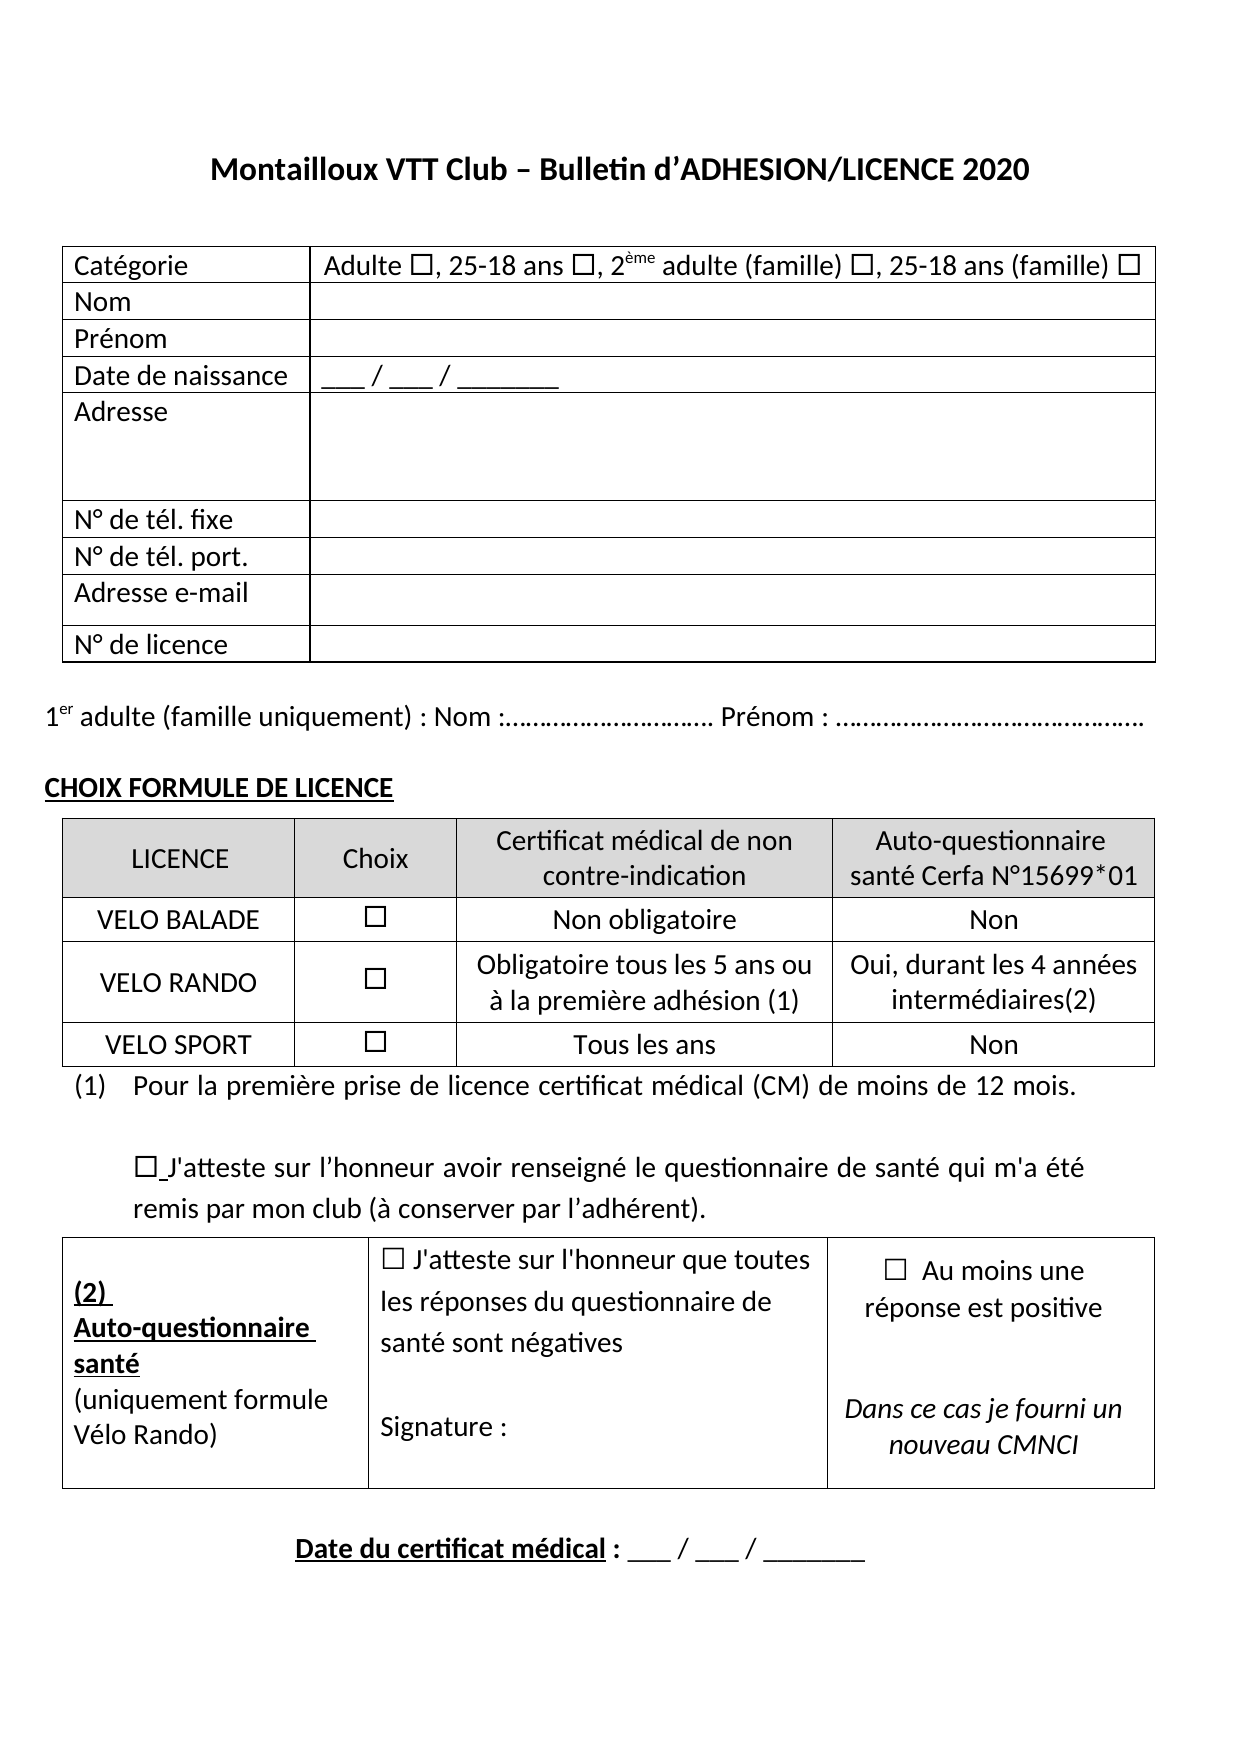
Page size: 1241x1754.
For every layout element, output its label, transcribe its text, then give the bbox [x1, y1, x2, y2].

table_cell Non obligatoire [457, 898, 832, 941]
table_cell Nom [63, 283, 309, 319]
table_cell [311, 538, 1155, 573]
table_cell Prénom [63, 320, 309, 356]
table_cell Dans ce cas je fourni un nouveau CMNCI [828, 1363, 1154, 1488]
table_cell N° de tél. port. [63, 538, 309, 573]
table_cell N° de tél. fixe [63, 501, 309, 537]
table_header Catégorie [63, 247, 309, 282]
table_cell [295, 898, 456, 941]
table_cell [311, 283, 1155, 319]
table_cell Obligatoire tous les 5 ans ou à la première adhésion (1) [457, 942, 832, 1022]
table_header Choix [295, 819, 456, 897]
table_header LICENCE [63, 819, 294, 897]
list Pour la première prise de licence certificat médical (CM) de moins de 12 mois. J'atteste sur l’honneur avoir renseigné le questionnaire de santé qui m'a été remis par mon club (à conserver par l’adhérent). [74, 1067, 1087, 1225]
table_cell Signature : [369, 1363, 827, 1488]
table_cell VELO BALADE [63, 898, 294, 941]
table_cell [311, 320, 1155, 356]
text Montailloux VTT Club – Bulletin d’ADHESION/LICENCE 2020 [74, 148, 1166, 221]
table_cell ___ / ___ / _______ [311, 357, 1155, 392]
text 1er adulte (famille uniquement) : Nom :…………………………. Prénom : ………………………………………. CHOIX FORMULE DE LICENCE [44, 662, 1166, 805]
table_header J'atteste sur l'honneur que toutes les réponses du questionnaire de santé sont négatives [369, 1238, 827, 1363]
table_cell Adresse e-mail [63, 575, 309, 625]
table_cell N° de licence [63, 626, 309, 661]
table_cell VELO RANDO [63, 942, 294, 1022]
table_cell Non [833, 898, 1154, 941]
table_cell [311, 575, 1155, 625]
table_header (2) Auto-questionnaire santé (uniquement formule Vélo Rando) [63, 1238, 368, 1488]
table_cell Date de naissance [63, 357, 309, 392]
table_cell Tous les ans [457, 1023, 832, 1066]
table_cell Adresse [63, 393, 309, 500]
table_cell VELO SPORT [63, 1023, 294, 1066]
table_cell [311, 626, 1155, 661]
table_header Adulte , 25-18 ans , 2ème adulte (famille) , 25-18 ans (famille) [311, 247, 1155, 282]
table_cell [295, 942, 456, 1022]
table_header Certificat médical de non contre-indication [457, 819, 832, 897]
table_cell [311, 393, 1155, 500]
table_cell [311, 501, 1155, 537]
text Date du certificat médical : ___ / ___ / _______ [295, 1489, 1087, 1566]
table_cell Non [833, 1023, 1154, 1066]
table_cell [295, 1023, 456, 1066]
table_cell Oui, durant les 4 années intermédiaires(2) [833, 942, 1154, 1022]
table_header Au moins une réponse est positive [828, 1238, 1154, 1363]
table_header Auto-questionnaire santé Cerfa N°15699*01 [833, 819, 1154, 897]
